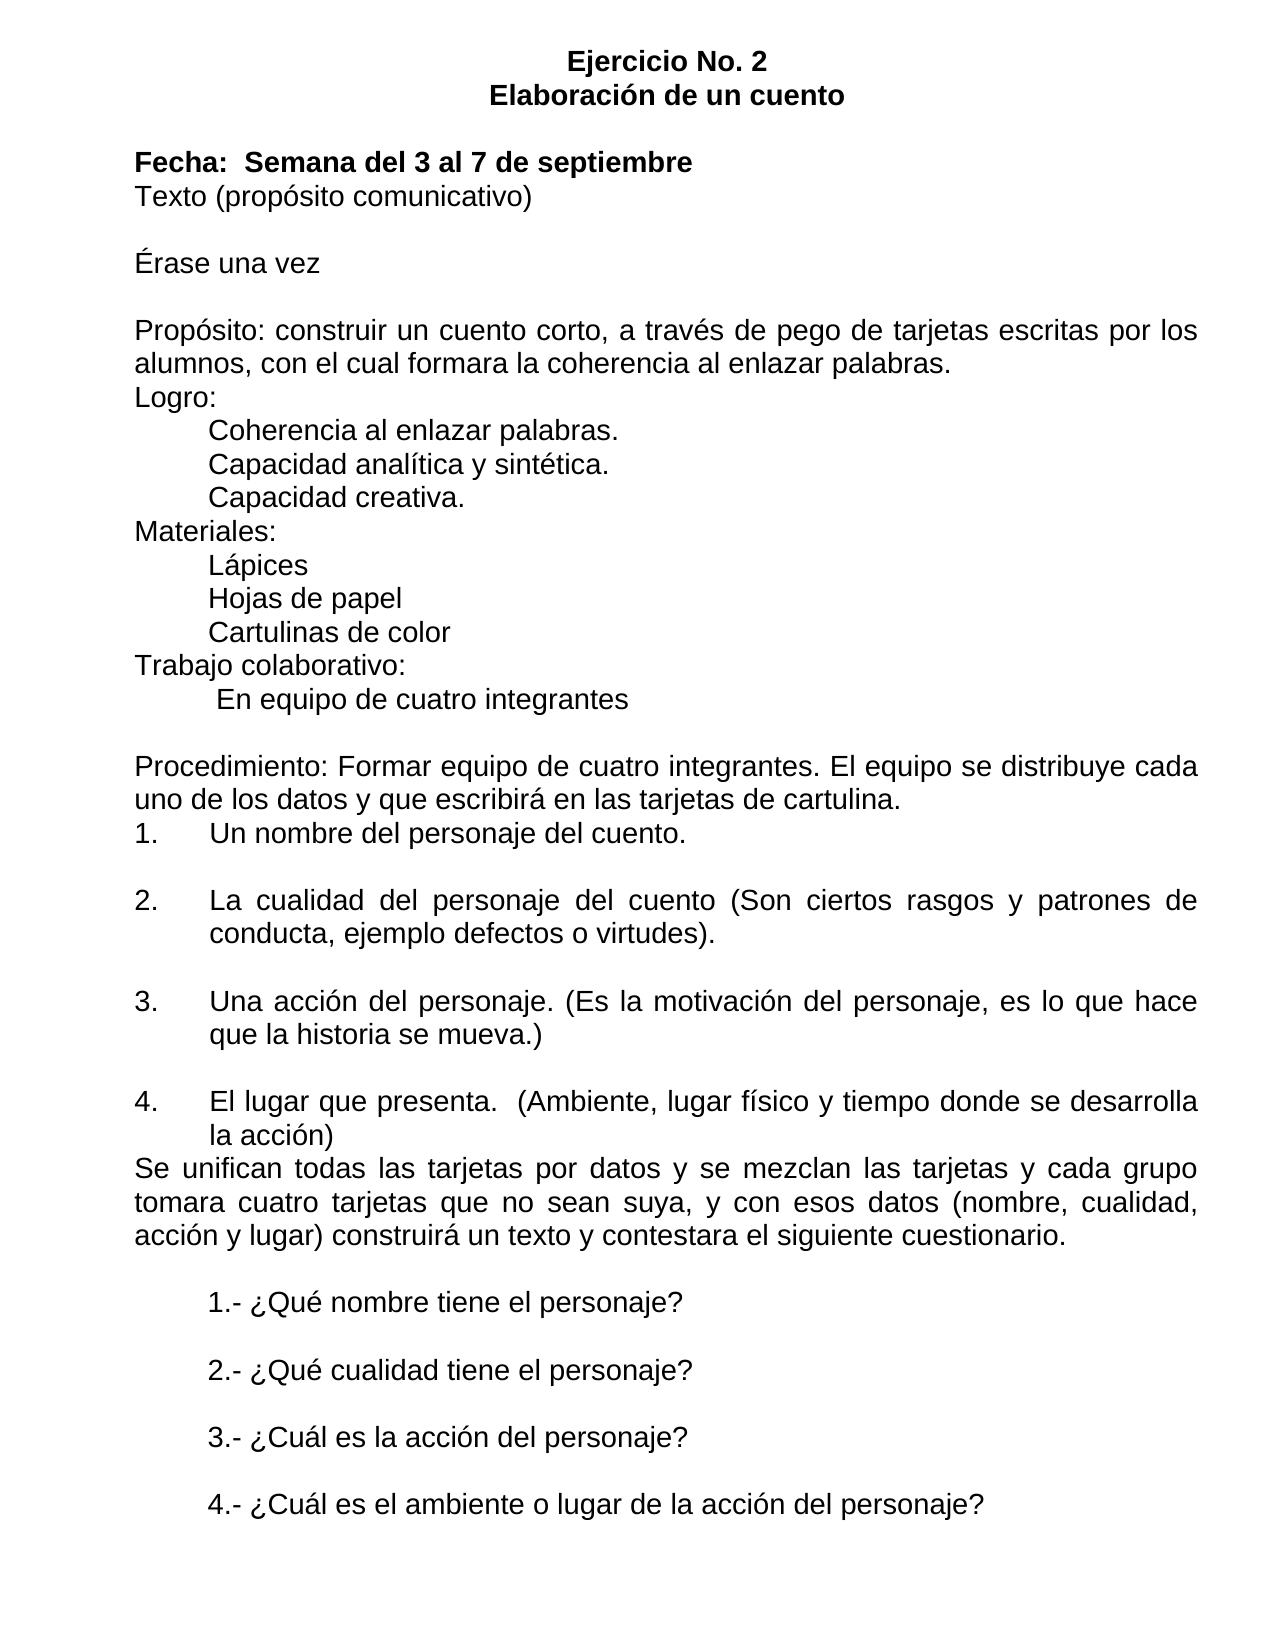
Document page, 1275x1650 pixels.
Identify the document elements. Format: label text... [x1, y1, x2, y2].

list Un nombre del personaje del cuento. [134, 816, 1200, 849]
list Una acción del personaje. (Es la motivación del personaje, es lo que hace que la historia se mueva.) [134, 983, 1200, 1051]
text Logro: [134, 380, 1200, 413]
text Cartulinas de color [134, 614, 1200, 648]
text Materiales: [134, 514, 1200, 547]
text En equipo de cuatro integrantes [134, 682, 1200, 715]
text Fecha: Semana del 3 al 7 de septiembre [134, 145, 1200, 178]
list El lugar que presenta. (Ambiente, lugar físico y tiempo donde se desarrolla la acción) [134, 1084, 1200, 1151]
text Trabajo colaborativo: [134, 648, 1200, 682]
text Ejercicio No. 2 [134, 44, 1200, 78]
text 4.- ¿Cuál es el ambiente o lugar de la acción del personaje? [207, 1487, 1200, 1520]
text Érase una vez [134, 246, 1200, 279]
text Hojas de papel [134, 581, 1200, 614]
text Capacidad creativa. [134, 480, 1200, 514]
text Texto (propósito comunicativo) [134, 178, 1200, 212]
text 2.- ¿Qué cualidad tiene el personaje? [207, 1352, 1200, 1386]
list La cualidad del personaje del cuento (Son ciertos rasgos y patrones de conducta, ejemplo defectos o virtudes). [134, 883, 1200, 950]
text 1.- ¿Qué nombre tiene el personaje? [207, 1285, 1200, 1319]
text Procedimiento: Formar equipo de cuatro integrantes. El equipo se distribuye cada uno de los datos y que escribirá en las tarjetas de cartulina. [134, 749, 1200, 816]
text Propósito: construir un cuento corto, a través de pego de tarjetas escritas por los alumnos, con el cual formara la coherencia al enlazar palabras. [134, 313, 1200, 380]
text Lápices [134, 547, 1200, 581]
text 3.- ¿Cuál es la acción del personaje? [207, 1419, 1200, 1453]
text Coherencia al enlazar palabras. [134, 413, 1200, 447]
text Se unifican todas las tarjetas por datos y se mezclan las tarjetas y cada grupo tomara cuatro tarjetas que no sean suya, y con esos datos (nombre, cualidad, acción y lugar) construirá un texto y contestara el siguiente cuestionario. [134, 1151, 1200, 1252]
text Capacidad analítica y sintética. [134, 447, 1200, 480]
text Elaboración de un cuento [134, 78, 1200, 111]
